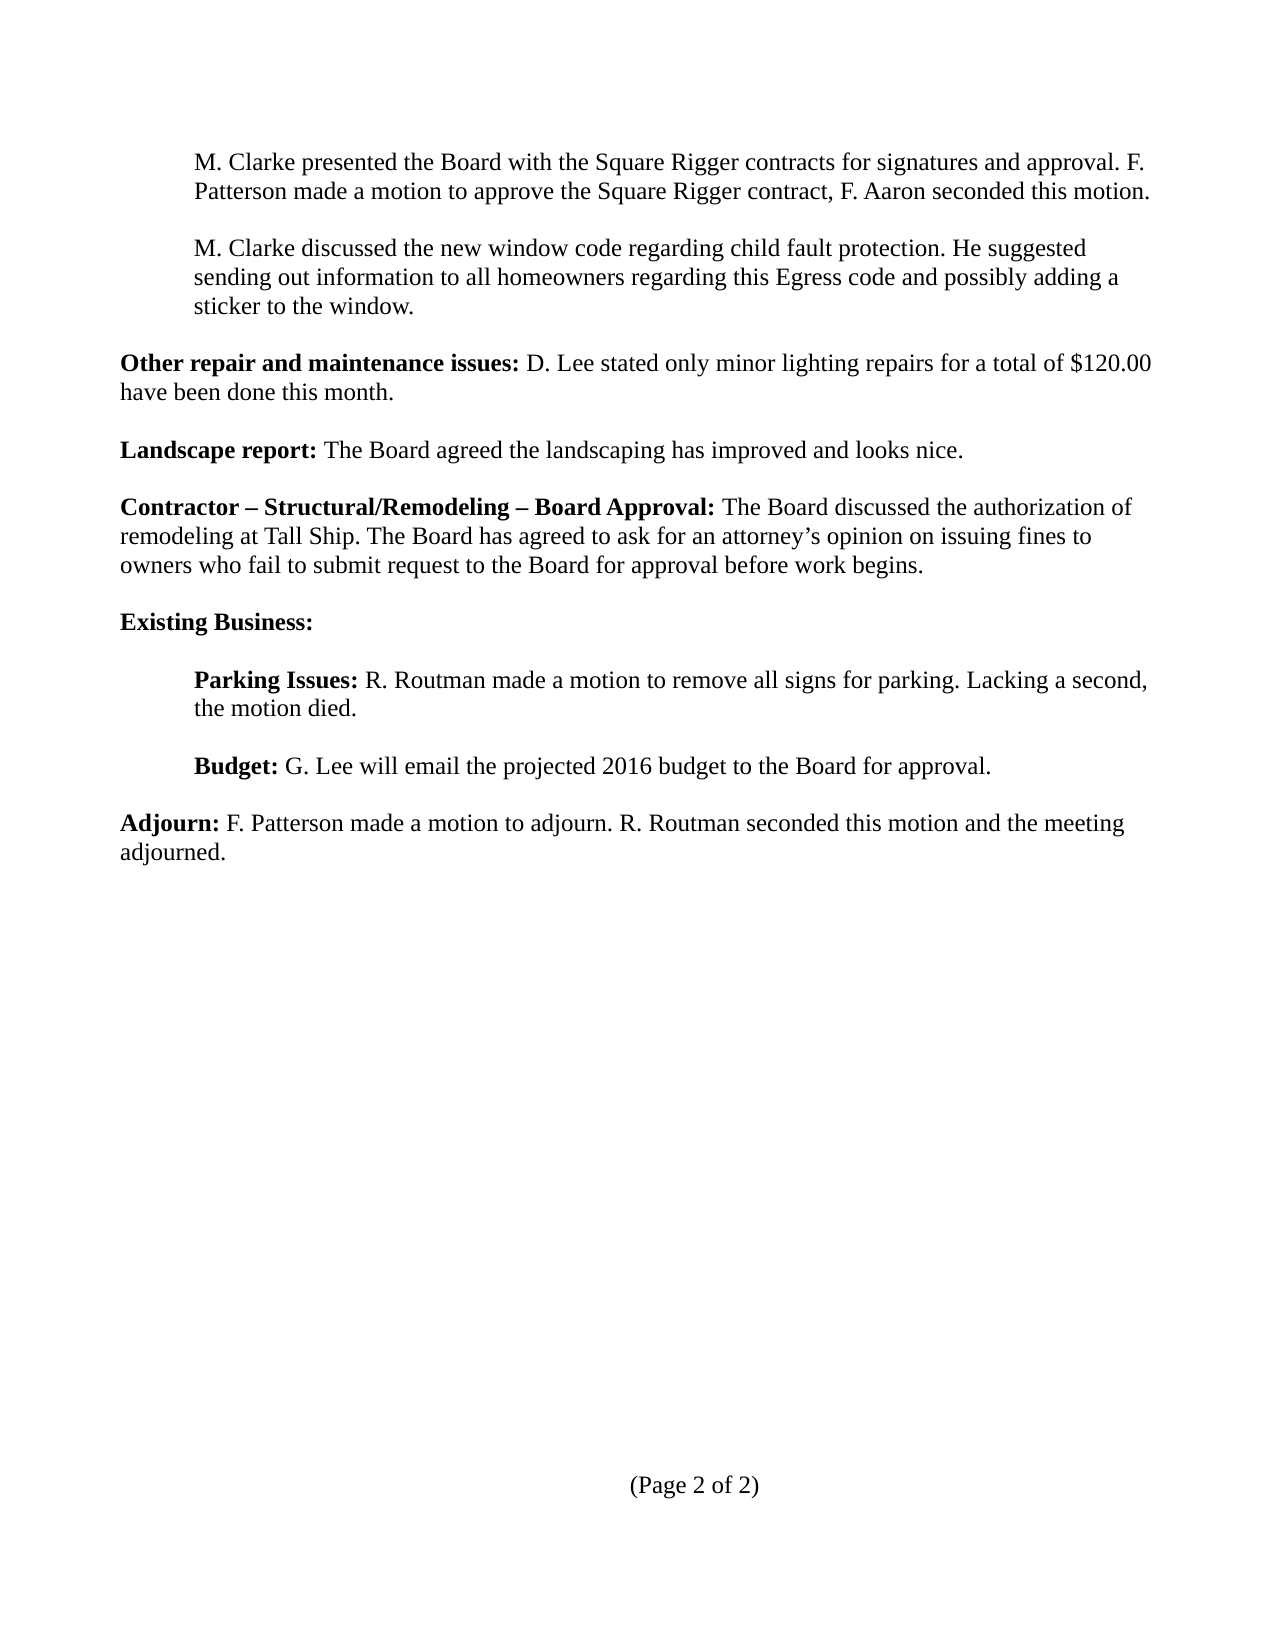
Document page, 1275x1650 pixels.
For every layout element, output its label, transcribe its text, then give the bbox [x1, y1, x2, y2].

text Landscape report: The Board agreed the landscaping has improved and looks nice. [120, 435, 1156, 463]
text M. Clarke discussed the new window code regarding child fault protection. He suggested sending out information to all homeowners regarding this Egress code and possibly adding a sticker to the window. [194, 233, 1156, 320]
text (Page 2 of 2) [232, 1470, 1156, 1498]
text Existing Business: [120, 607, 1156, 636]
text Other repair and maintenance issues: D. Lee stated only minor lighting repairs for a total of $120.00 have been done this month. [120, 348, 1156, 406]
text Contractor – Structural/Remodeling – Board Approval: The Board discussed the authorization of remodeling at Tall Ship. The Board has agreed to ask for an attorney’s opinion on issuing fines to owners who fail to submit request to the Board for approval before work begins. [120, 492, 1156, 578]
text M. Clarke presented the Board with the Square Rigger contracts for signatures and approval. F. Patterson made a motion to approve the Square Rigger contract, F. Aaron seconded this motion. [194, 147, 1156, 205]
text Adjourn: F. Patterson made a motion to adjourn. R. Routman seconded this motion and the meeting adjourned. [120, 808, 1156, 866]
text Budget: G. Lee will email the projected 2016 budget to the Board for approval. [194, 751, 1156, 780]
text Parking Issues: R. Routman made a motion to remove all signs for parking. Lacking a second, the motion died. [194, 665, 1156, 722]
